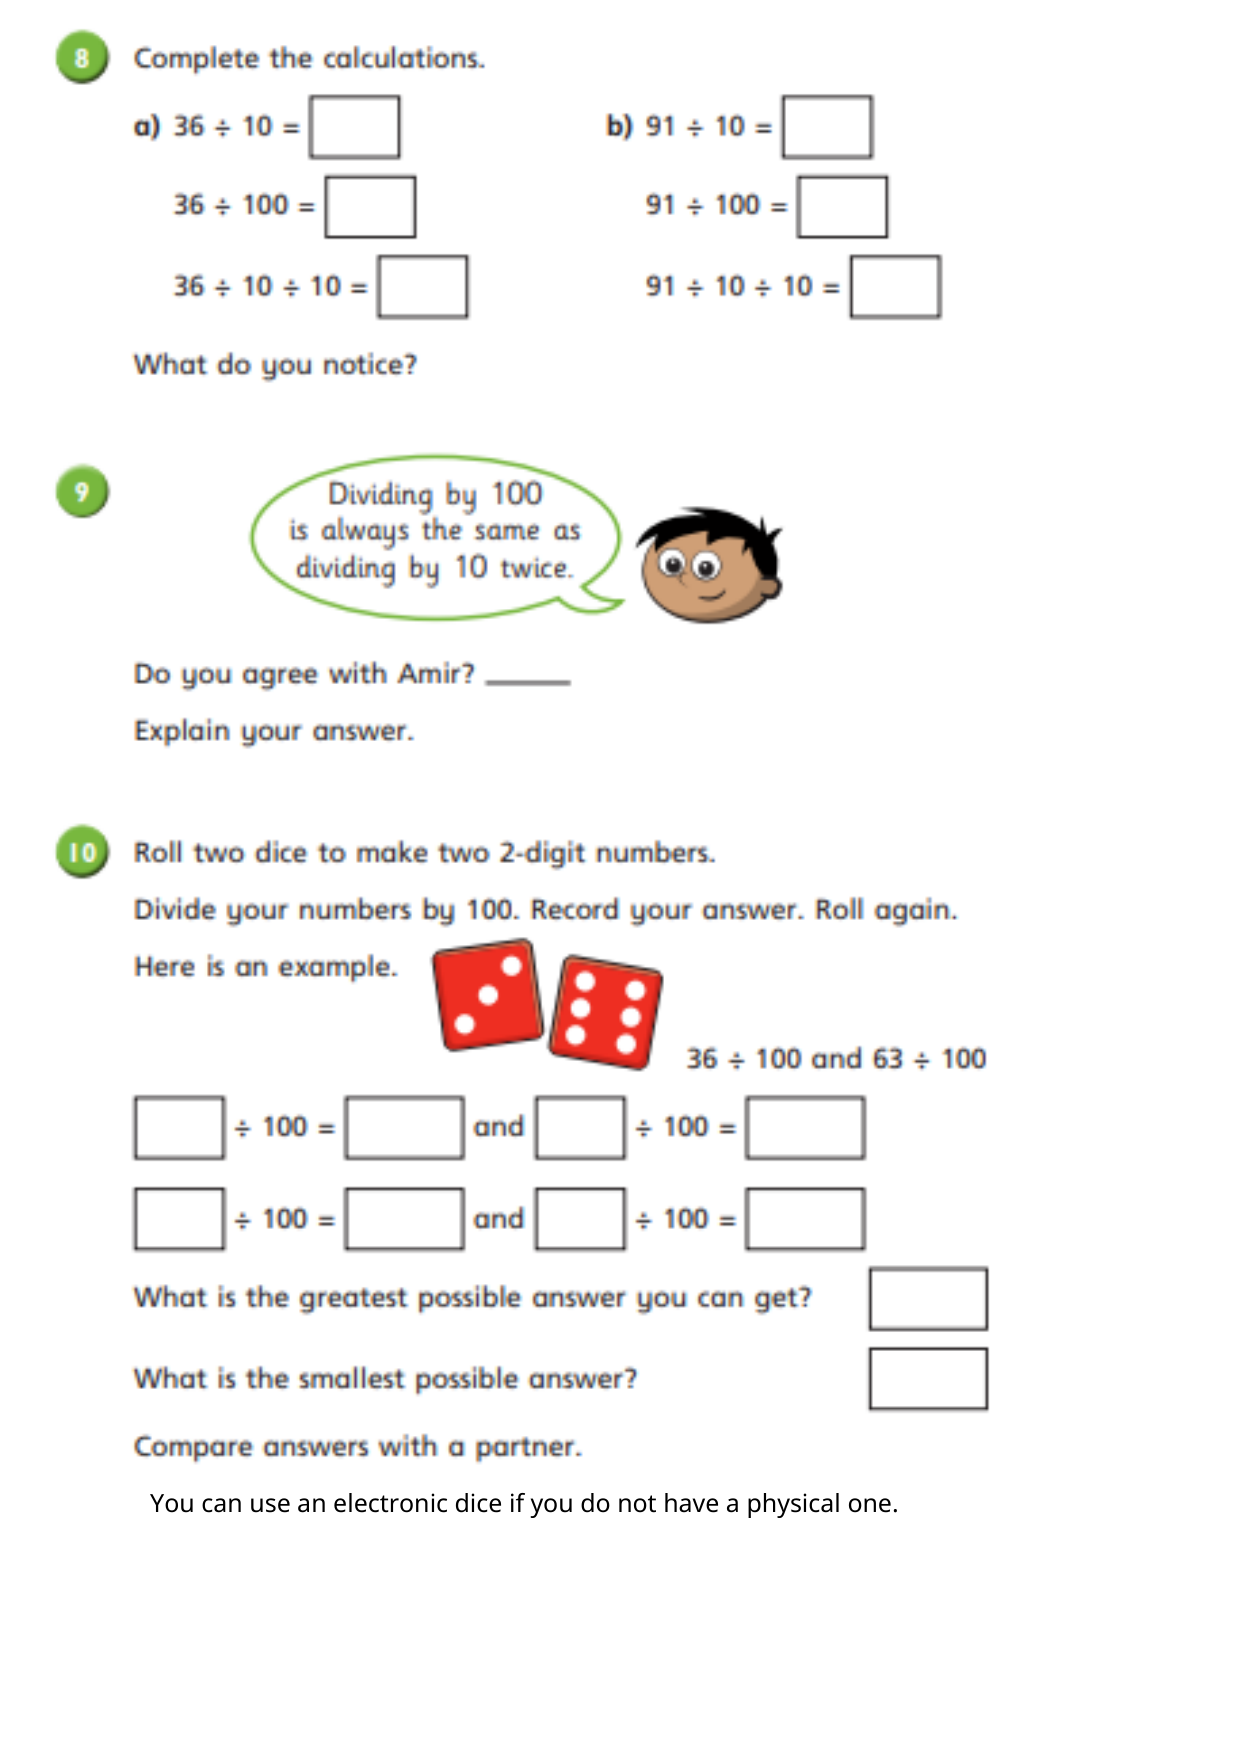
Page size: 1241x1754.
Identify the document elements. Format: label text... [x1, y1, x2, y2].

picture [38, 17, 1019, 1473]
text You can use an electronic dice if you do not have a physical one. [150, 1486, 1090, 1520]
